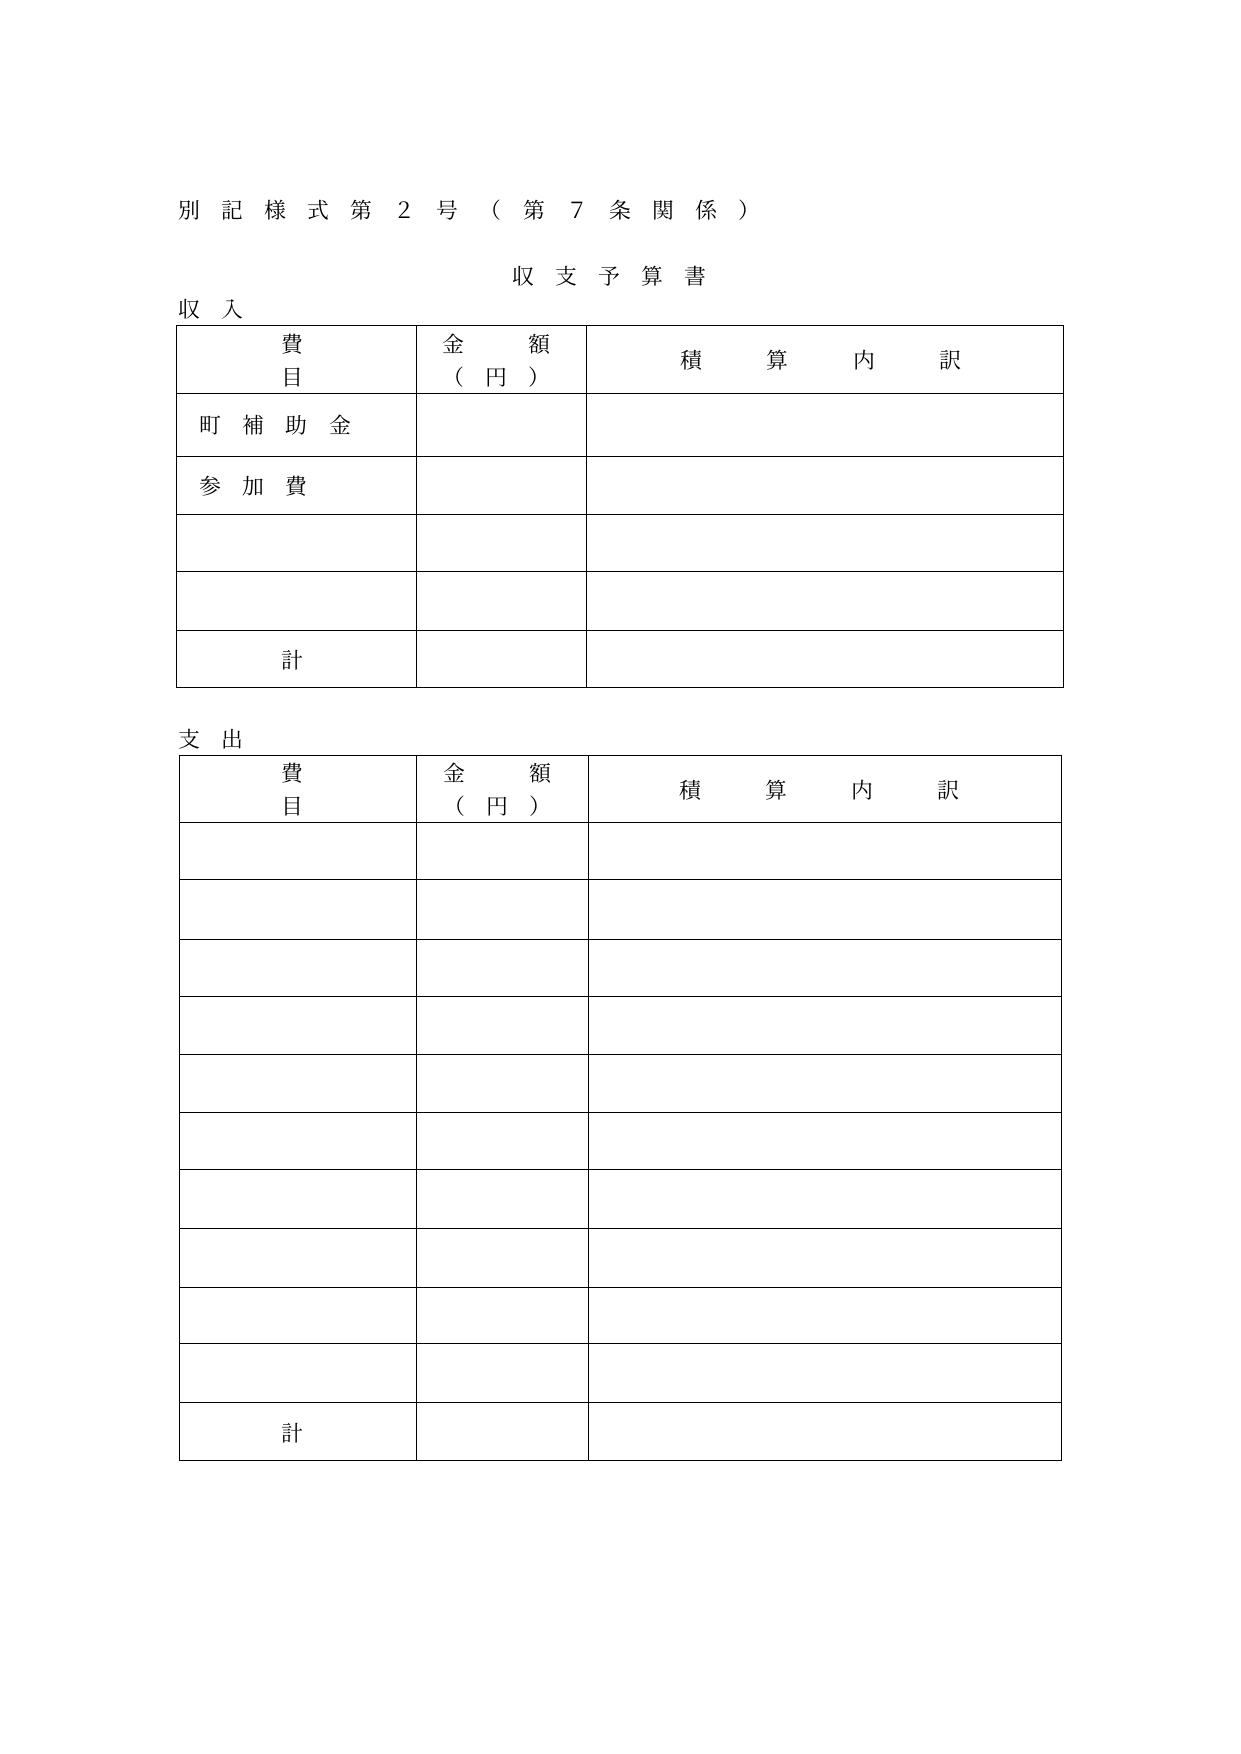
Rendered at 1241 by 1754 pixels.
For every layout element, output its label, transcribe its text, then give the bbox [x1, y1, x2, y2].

table_cell [417, 572, 586, 630]
table_cell 参加費 [177, 457, 416, 513]
text 収支予算書 [178, 258, 1062, 292]
table_cell [417, 880, 588, 939]
table_cell [587, 457, 1063, 513]
table_cell [587, 515, 1063, 571]
text 別記様式第２号（第７条関係） [178, 192, 1062, 225]
table_cell [180, 940, 416, 996]
table_cell [589, 1055, 1061, 1112]
table_cell [589, 1403, 1061, 1460]
table_cell [589, 1170, 1061, 1228]
table_cell [587, 394, 1063, 456]
table_cell [587, 631, 1063, 687]
table_cell [180, 1170, 416, 1228]
table_cell [177, 572, 416, 630]
table_cell [417, 515, 586, 571]
table_cell [589, 823, 1061, 879]
table_cell [589, 940, 1061, 996]
text 収入 [178, 292, 1062, 325]
table_header 費 目 [180, 756, 416, 822]
table_cell [589, 1113, 1061, 1169]
table_cell [417, 1344, 588, 1402]
table_cell [180, 1344, 416, 1402]
table_header 費 目 [177, 326, 416, 392]
table_cell [180, 1113, 416, 1169]
table_cell [180, 997, 416, 1054]
table_cell [417, 631, 586, 687]
table_cell [417, 1288, 588, 1343]
table_cell [417, 1055, 588, 1112]
table_header 積 算 内 訳 [589, 756, 1061, 822]
table_cell [180, 880, 416, 939]
table_cell [180, 1055, 416, 1112]
table_header 積 算 内 訳 [587, 326, 1063, 392]
table_cell [417, 394, 586, 456]
table_cell [417, 823, 588, 879]
table_cell [417, 457, 586, 513]
table_cell 計 [180, 1403, 416, 1460]
table_cell 町補助金 [177, 394, 416, 456]
table_cell [417, 1113, 588, 1169]
table_cell [589, 1229, 1061, 1287]
table_cell [589, 880, 1061, 939]
table_cell [180, 1288, 416, 1343]
table_cell [417, 1403, 588, 1460]
table_cell [180, 823, 416, 879]
table_cell 計 [177, 631, 416, 687]
table_cell [589, 997, 1061, 1054]
table_header 金 額（円） [417, 756, 588, 822]
table_cell [417, 1170, 588, 1228]
table_cell [589, 1344, 1061, 1402]
table_cell [589, 1288, 1061, 1343]
table_cell [177, 515, 416, 571]
table_cell [587, 572, 1063, 630]
table_header 金 額（円） [417, 326, 586, 392]
table_cell [417, 940, 588, 996]
text 支出 [178, 721, 1062, 754]
table_cell [180, 1229, 416, 1287]
table_cell [417, 997, 588, 1054]
table_cell [417, 1229, 588, 1287]
